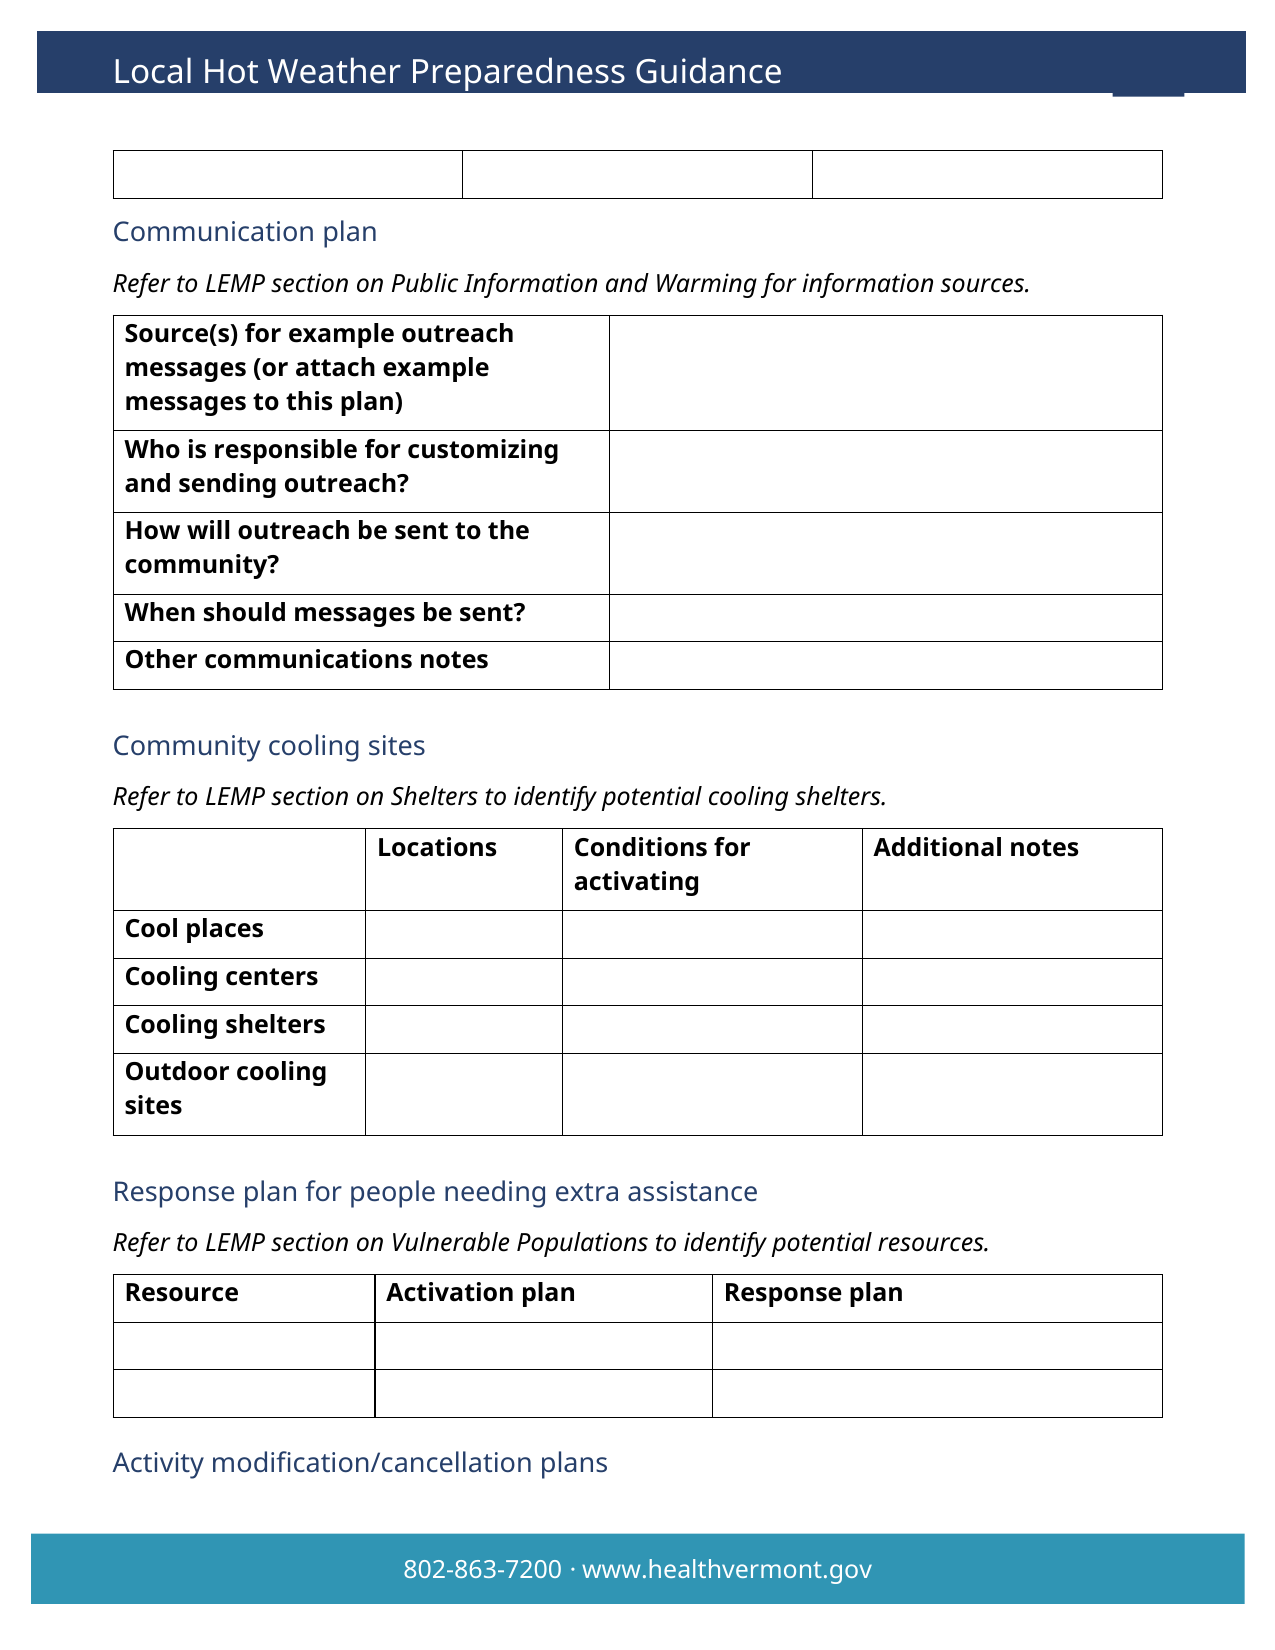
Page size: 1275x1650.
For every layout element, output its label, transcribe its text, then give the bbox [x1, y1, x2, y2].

table_cell Cool places [114, 911, 365, 958]
table_cell [114, 1370, 374, 1417]
table_cell Cooling centers [114, 959, 365, 1005]
table_header Response plan [713, 1275, 1162, 1322]
table_cell [563, 911, 862, 958]
table_cell [713, 1323, 1162, 1369]
table_header Resource [114, 1275, 374, 1322]
table_header [610, 316, 1162, 430]
table_cell [610, 513, 1162, 593]
table_cell [366, 1054, 562, 1134]
table_cell [863, 959, 1162, 1005]
table_header Activation plan [376, 1275, 712, 1322]
table_cell [813, 151, 1162, 198]
table_header Locations [366, 829, 562, 910]
table_cell [376, 1370, 712, 1417]
table_cell Outdoor cooling sites [114, 1054, 365, 1134]
table_cell [713, 1370, 1162, 1417]
table_cell [610, 431, 1162, 512]
table_cell Cooling shelters [114, 1006, 365, 1053]
table_cell How will outreach be sent to the community? [114, 513, 609, 593]
table_cell [863, 1006, 1162, 1053]
table_cell Who is responsible for customizing and sending outreach? [114, 431, 609, 512]
table_cell [366, 911, 562, 958]
text Refer to LEMP section on Shelters to identify potential cooling shelters. [112, 779, 1162, 813]
table_cell [863, 911, 1162, 958]
table_cell [463, 151, 812, 198]
table_cell [563, 1006, 862, 1053]
table_cell [366, 1006, 562, 1053]
table_cell Other communications notes [114, 642, 609, 689]
table_header Conditions for activating [563, 829, 862, 910]
table_cell [366, 959, 562, 1005]
table_cell [114, 1323, 374, 1369]
table_cell [376, 1323, 712, 1369]
table_cell [610, 595, 1162, 641]
table_cell [610, 642, 1162, 689]
subtitle Response plan for people needing extra assistance [112, 1172, 1162, 1209]
table_cell [863, 1054, 1162, 1134]
text Refer to LEMP section on Public Information and Warming for information sources. [112, 265, 1162, 299]
table_cell When should messages be sent? [114, 595, 609, 641]
text Refer to LEMP section on Vulnerable Populations to identify potential resources. [112, 1225, 1162, 1259]
table_cell [114, 151, 462, 198]
table_cell [563, 1054, 862, 1134]
table_header Additional notes [863, 829, 1162, 910]
table_header Source(s) for example outreach messages (or attach example messages to this plan) [114, 316, 609, 430]
subtitle Activity modification/cancellation plans [112, 1418, 1162, 1480]
table_header [114, 829, 365, 910]
subtitle Communication plan [112, 199, 1162, 250]
subtitle Community cooling sites [112, 727, 1162, 764]
table_cell [563, 959, 862, 1005]
